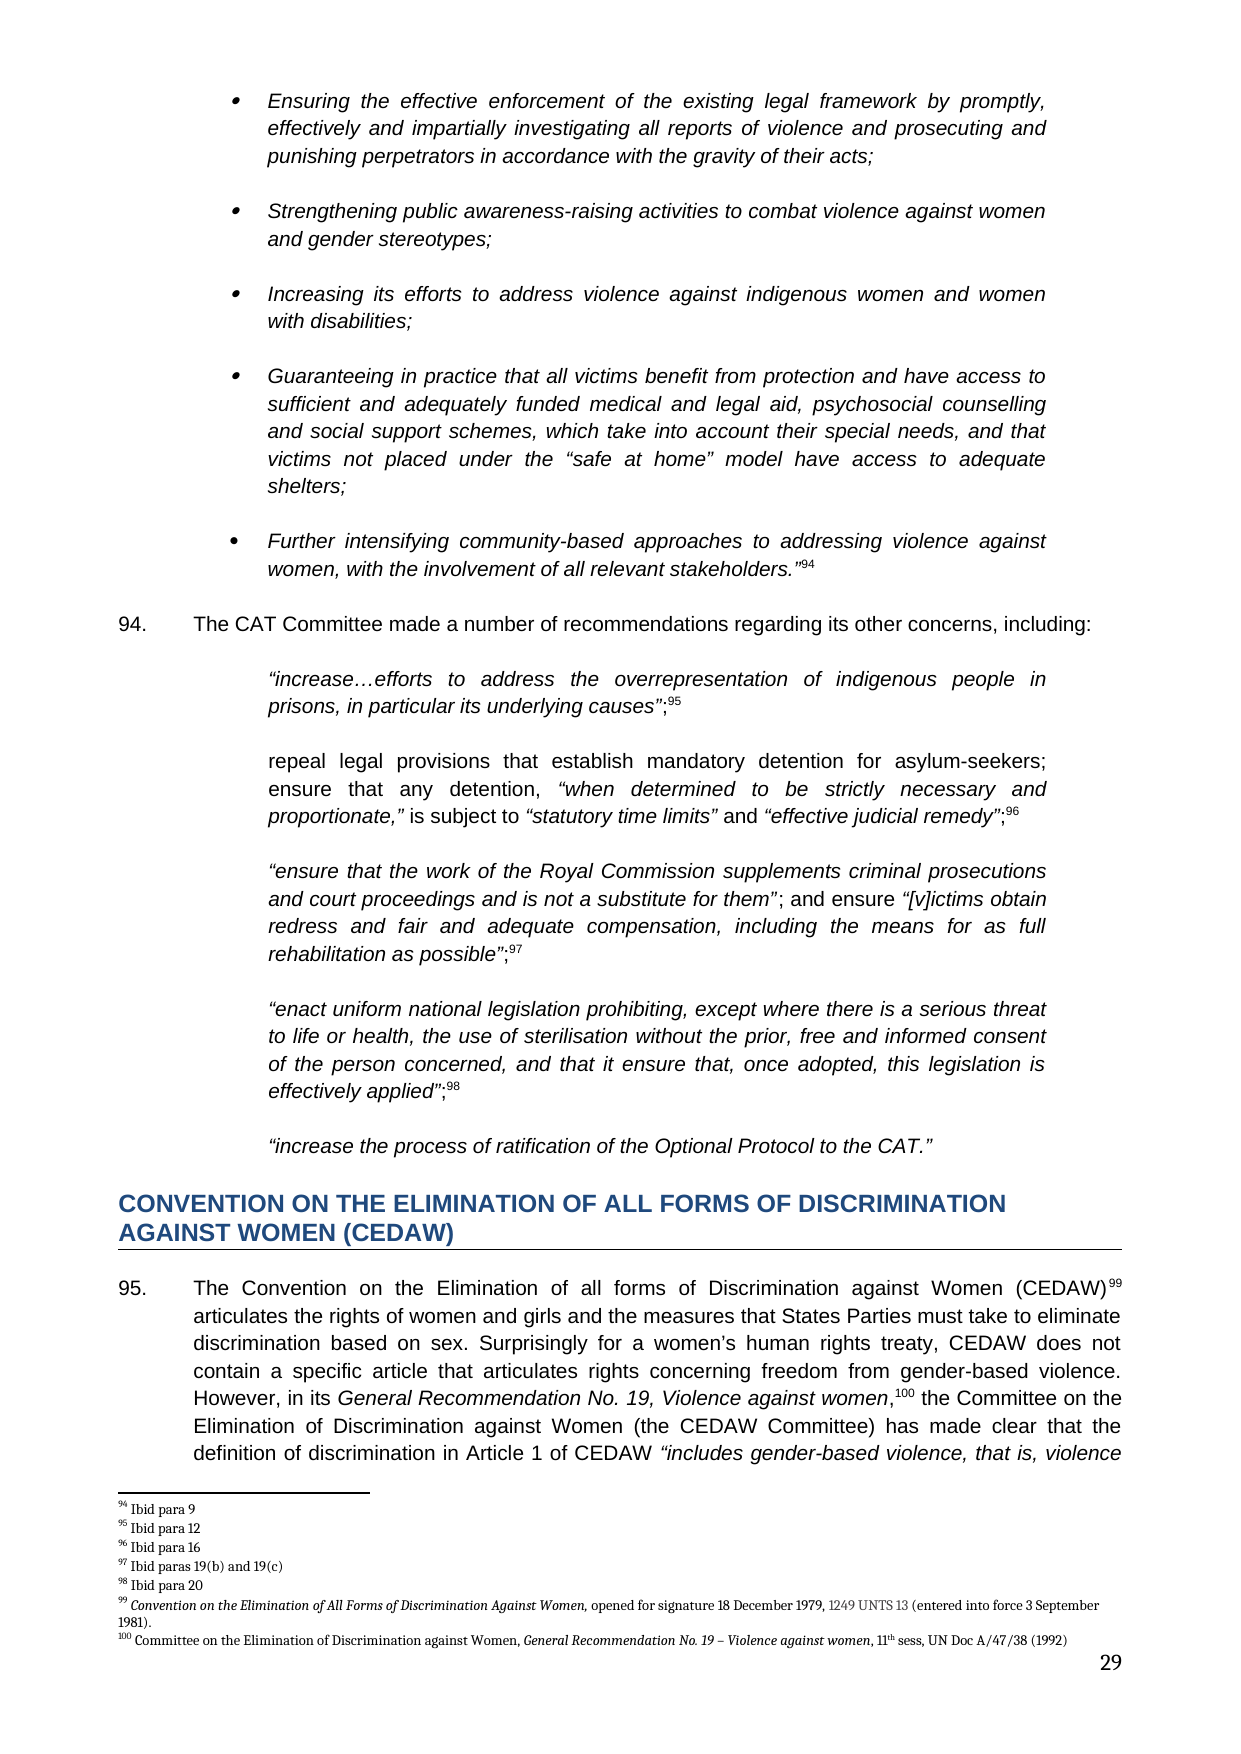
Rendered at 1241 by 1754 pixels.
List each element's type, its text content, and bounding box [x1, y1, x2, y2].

text “increase…efforts to address the overrepresentation of indigenous people in prisons, in particular its underlying causes”; [268, 667, 1047, 718]
list Guaranteeing in practice that all victims benefit from protection and have access to sufficient and adequately funded medical and legal aid, psychosocial counselling and social support schemes, which take into account their special needs, and that victims not placed under the “safe at home” model have access to adequate shelters; [230, 364, 1047, 498]
list Strengthening public awareness-raising activities to combat violence against women and gender stereotypes; [230, 199, 1047, 250]
text “increase the process of ratification of the Optional Protocol to the CAT.” [268, 1134, 1047, 1158]
text “ensure that the work of the Royal Commission supplements criminal prosecutions and court proceedings and is not a substitute for them”; and ensure “[v]ictims obtain redress and fair and adequate compensation, including the means for as full rehabilitation as possible”; [268, 859, 1047, 966]
list Further intensifying community-based approaches to addressing violence against women, with the involvement of all relevant stakeholders.” [230, 529, 1047, 581]
text 94. The CAT Committee made a number of recommendations regarding its other concerns, including: [118, 612, 1122, 636]
list Increasing its efforts to address violence against indigenous women and women with disabilities; [230, 281, 1047, 333]
text CONVENTION ON THE ELIMINATION OF ALL FORMS OF DISCRIMINATION AGAINST WOMEN (CEDAW) [118, 1189, 1122, 1249]
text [118, 1276, 1122, 1465]
text repeal legal provisions that establish mandatory detention for asylum-seekers; ensure that any detention, “when determined to be strictly necessary and proportionate,” is subject to “statutory time limits” and “effective judicial remedy”; [268, 749, 1047, 828]
text “enact uniform national legislation prohibiting, except where there is a serious threat to life or health, the use of sterilisation without the prior, free and informed consent of the person concerned, and that it ensure that, once adopted, this legislation is effectively applied”; [268, 997, 1047, 1103]
list Ensuring the effective enforcement of the existing legal framework by promptly, effectively and impartially investigating all reports of violence and prosecuting and punishing perpetrators in accordance with the gravity of their acts; [230, 89, 1047, 168]
